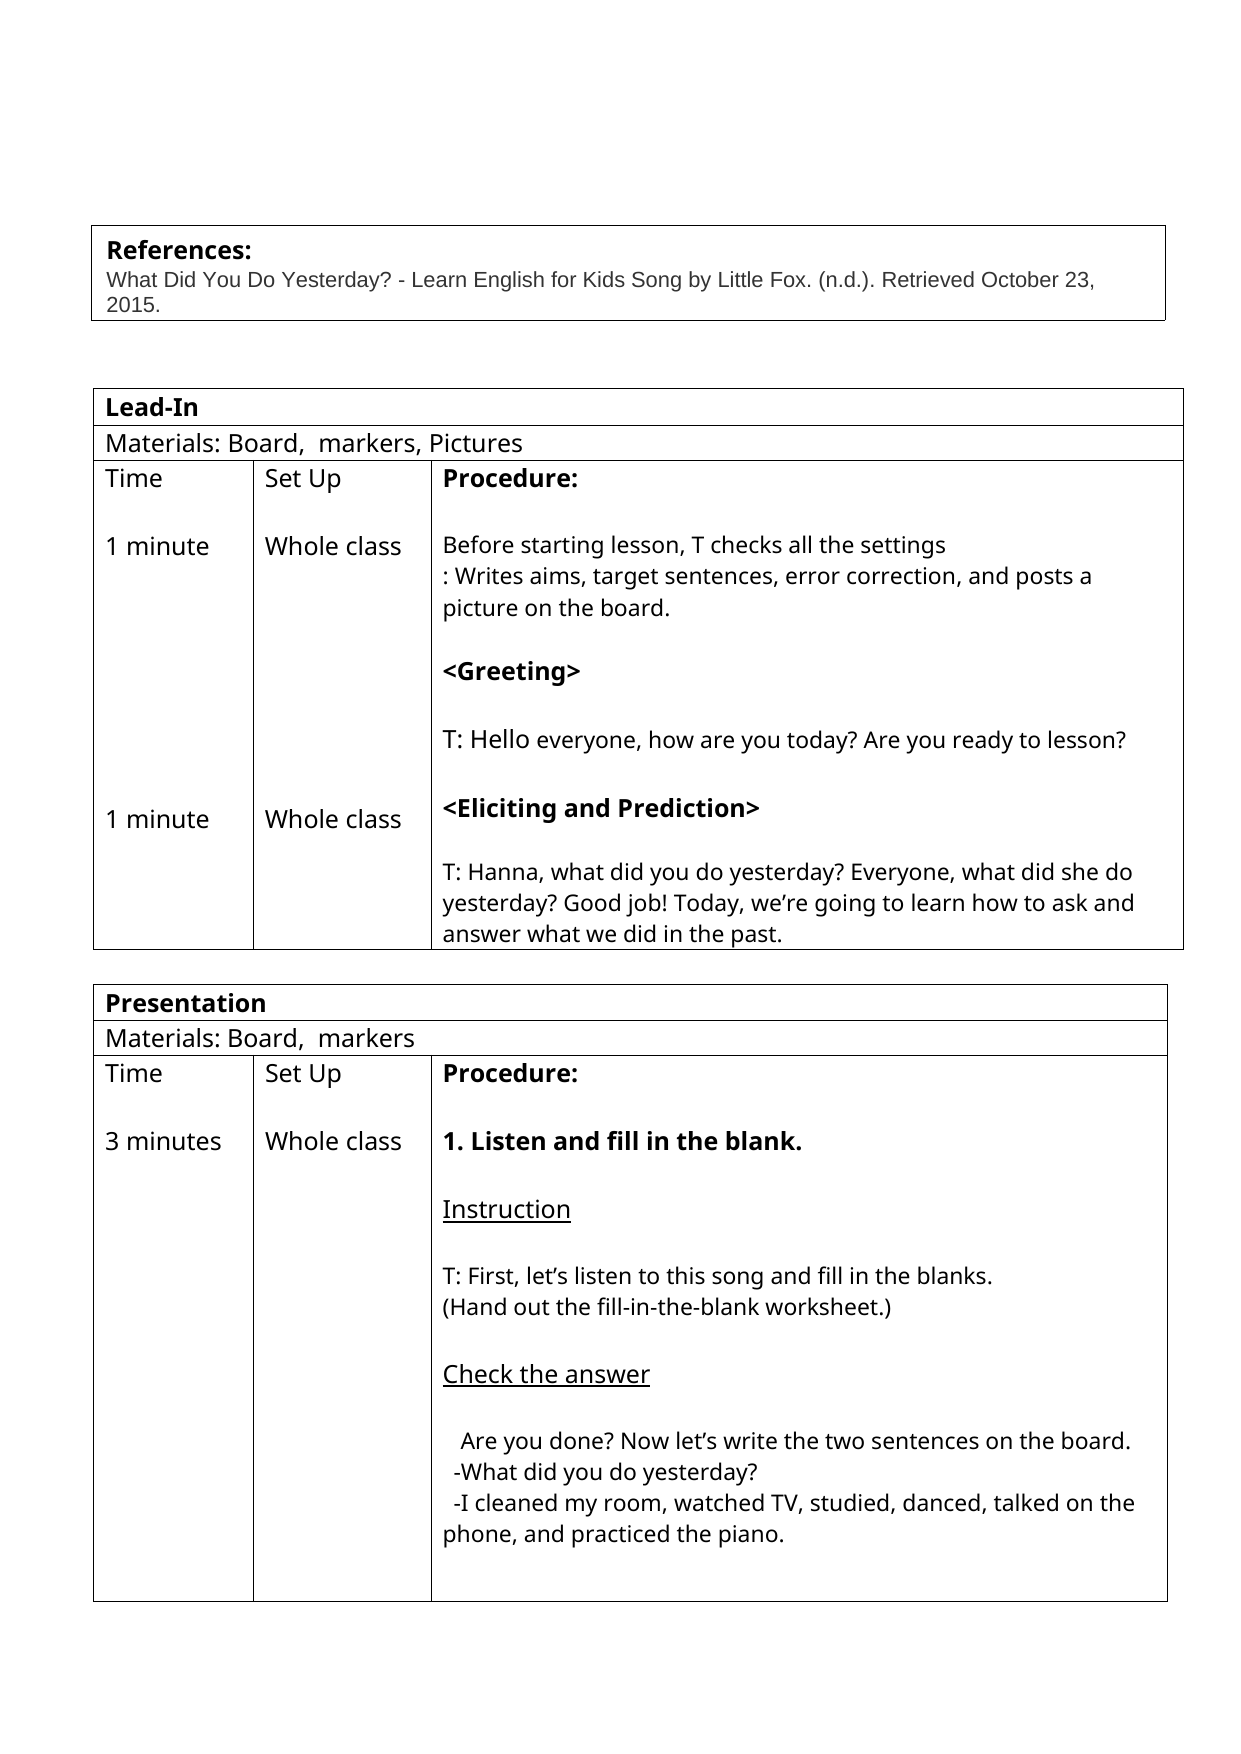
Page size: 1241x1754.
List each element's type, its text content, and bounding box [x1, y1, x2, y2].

table_cell Materials: Board, markers, Pictures [94, 426, 1183, 460]
table_header Presentation [94, 985, 1167, 1019]
table_cell Procedure: Before starting lesson, T checks all the settings : Writes aims, target sentences, error correction, and posts a picture on the board. <Greeting> T: Hello everyone, how are you today? Are you ready to lesson? <Eliciting and Prediction> T: Hanna, what did you do yesterday? Everyone, what did she do yesterday? Good job! Today, we’re going to learn how to ask and answer what we did in the past. [432, 461, 1183, 949]
table_cell Materials: Board, markers [94, 1021, 1167, 1054]
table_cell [254, 1056, 431, 1601]
table_header Lead-In [94, 389, 1183, 425]
table_cell Time 1 minute 1 minute [94, 461, 253, 949]
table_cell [94, 1056, 253, 1601]
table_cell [432, 1056, 1167, 1601]
table_cell Set Up Whole class Whole class [254, 461, 431, 949]
